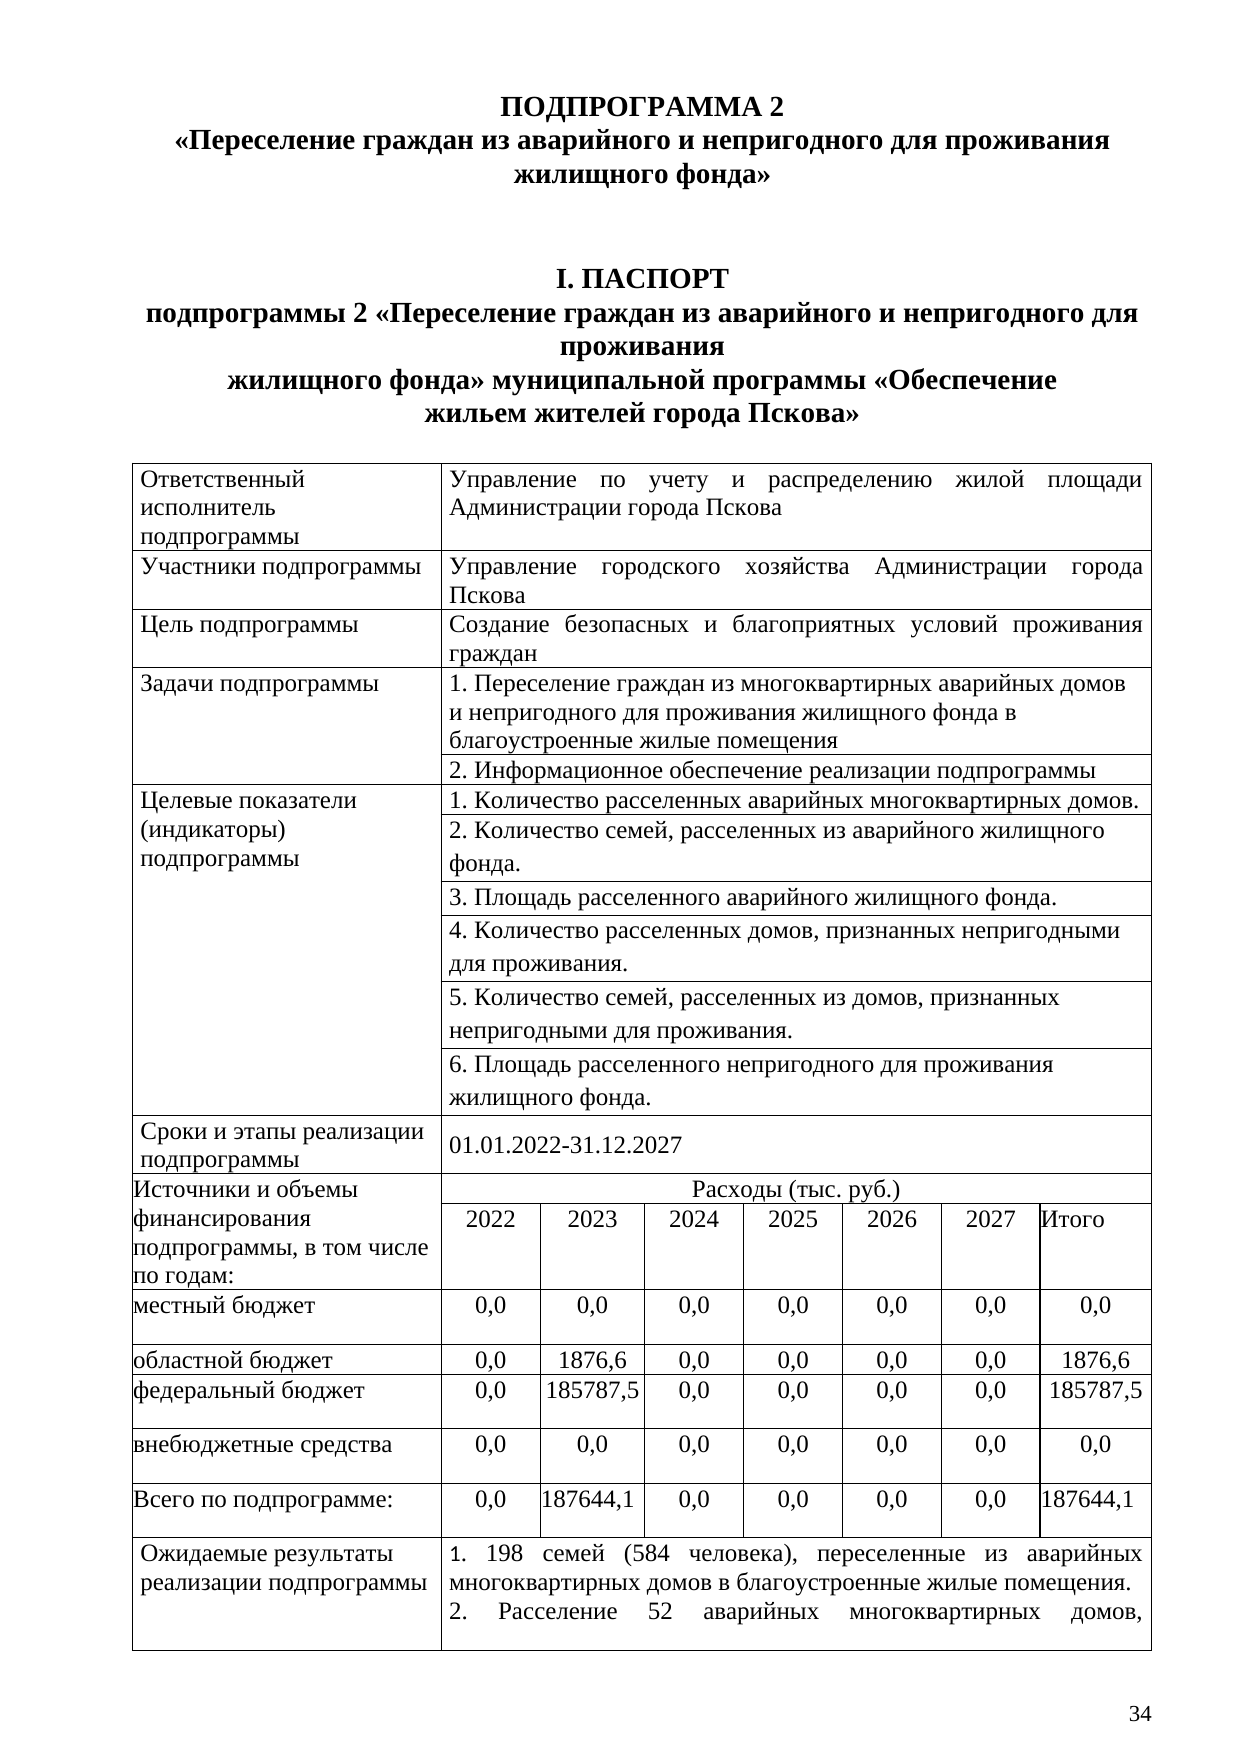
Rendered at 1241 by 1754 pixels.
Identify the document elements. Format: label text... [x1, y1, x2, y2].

table_cell 1. Количество расселенных аварийных многоквартирных домов. [442, 785, 1151, 814]
table_cell 0,0 [843, 1484, 941, 1537]
table_cell 0,0 [1041, 1429, 1151, 1483]
table_cell 2025 [744, 1204, 842, 1289]
table_cell 2024 [645, 1204, 743, 1289]
table_cell 0,0 [843, 1290, 941, 1344]
title ПОДПРОГРАММА 2 [133, 89, 1152, 122]
table_cell 0,0 [843, 1429, 941, 1483]
table_cell Управление городского хозяйства Администрации города Пскова [442, 551, 1151, 608]
table_cell 0,0 [1041, 1290, 1151, 1344]
title подпрограммы 2 «Переселение граждан из аварийного и непригодного для проживания [133, 295, 1152, 362]
table_cell Итого [1041, 1204, 1151, 1289]
table_cell 0,0 [541, 1290, 644, 1344]
table_cell Цель подпрограммы [133, 610, 441, 667]
table_cell 2. Информационное обеспечение реализации подпрограммы [442, 755, 1151, 784]
table_cell 0,0 [541, 1429, 644, 1483]
table_cell 2022 [442, 1204, 540, 1289]
table_cell внебюджетные средства [133, 1429, 441, 1483]
table_cell 0,0 [442, 1375, 540, 1428]
table_cell 2026 [843, 1204, 941, 1289]
title жильем жителей города Пскова» [133, 396, 1152, 429]
title «Переселение граждан из аварийного и непригодного для проживания жилищного фонда» [133, 122, 1152, 189]
table_cell 185787,5 [541, 1375, 644, 1428]
table_cell 0,0 [442, 1429, 540, 1483]
title жилищного фонда» муниципальной программы «Обеспечение [133, 362, 1152, 396]
table_cell 0,0 [942, 1484, 1039, 1537]
table_cell 4. Количество расселенных домов, признанных непригодными для проживания. [442, 916, 1151, 981]
table_cell 2023 [541, 1204, 644, 1289]
table_cell Сроки и этапы реализации подпрограммы [133, 1116, 441, 1173]
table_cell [442, 1538, 1151, 1649]
table_cell 0,0 [744, 1429, 842, 1483]
table_cell 2027 [942, 1204, 1039, 1289]
table_cell 0,0 [645, 1429, 743, 1483]
table_cell Всего по подпрограмме: [133, 1484, 441, 1537]
table_cell областной бюджет [133, 1345, 441, 1374]
table_cell 0,0 [645, 1290, 743, 1344]
table_cell Создание безопасных и благоприятных условий проживания граждан [537, 610, 1151, 667]
table_cell местный бюджет [133, 1290, 441, 1344]
table_header Управление по учету и распределению жилой площади Администрации города Пскова [442, 464, 1151, 550]
table_cell 0,0 [942, 1290, 1039, 1344]
table_cell 0,0 [442, 1484, 540, 1537]
table_cell 3. Площадь расселенного аварийного жилищного фонда. [442, 882, 1151, 914]
table_cell 1876,6 [541, 1345, 644, 1374]
table_cell федеральный бюджет [133, 1375, 441, 1428]
table_cell 0,0 [744, 1484, 842, 1537]
table_cell Целевые показатели (индикаторы) подпрограммы [133, 785, 441, 1115]
table_cell 0,0 [744, 1290, 842, 1344]
table_cell 0,0 [942, 1429, 1039, 1483]
table_cell Источники и объемы финансирования подпрограммы, в том числе по годам: [133, 1174, 441, 1289]
table_cell 0,0 [645, 1484, 743, 1537]
table_header Ответственный исполнитель подпрограммы [133, 464, 441, 550]
table_cell 187644,1 [541, 1484, 644, 1537]
table_cell 0,0 [843, 1375, 941, 1428]
table_cell 0,0 [744, 1345, 842, 1374]
table_cell 1. Переселение граждан из многоквартирных аварийных домов и непригодного для проживания жилищного фонда в благоустроенные жилые помещения [442, 668, 1151, 754]
table_cell 0,0 [442, 1290, 540, 1344]
table_cell 185787,5 [1041, 1375, 1151, 1428]
table_cell 0,0 [645, 1375, 743, 1428]
title I. ПАСПОРТ [133, 261, 1152, 295]
table_cell 5. Количество семей, расселенных из домов, признанных непригодными для проживания. [442, 982, 1151, 1048]
table_cell 0,0 [942, 1375, 1039, 1428]
table_cell 0,0 [645, 1345, 743, 1374]
table_cell Задачи подпрограммы [133, 668, 441, 784]
table_cell 187644,1 [1041, 1484, 1151, 1537]
table_cell 1876,6 [1041, 1345, 1151, 1374]
table_cell 0,0 [843, 1345, 941, 1374]
table_cell 01.01.2022-31.12.2027 [442, 1116, 1151, 1173]
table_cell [133, 1538, 441, 1649]
table_cell 6. Площадь расселенного непригодного для проживания жилищного фонда. [442, 1049, 1151, 1115]
table_cell Участники подпрограммы [133, 551, 441, 608]
table_cell 0,0 [442, 1345, 540, 1374]
table_cell 0,0 [942, 1345, 1039, 1374]
table_cell Расходы (тыс. руб.) [442, 1174, 1151, 1203]
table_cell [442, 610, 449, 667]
table_cell 2. Количество семей, расселенных из аварийного жилищного фонда. [442, 815, 1151, 881]
table_cell 0,0 [744, 1375, 842, 1428]
